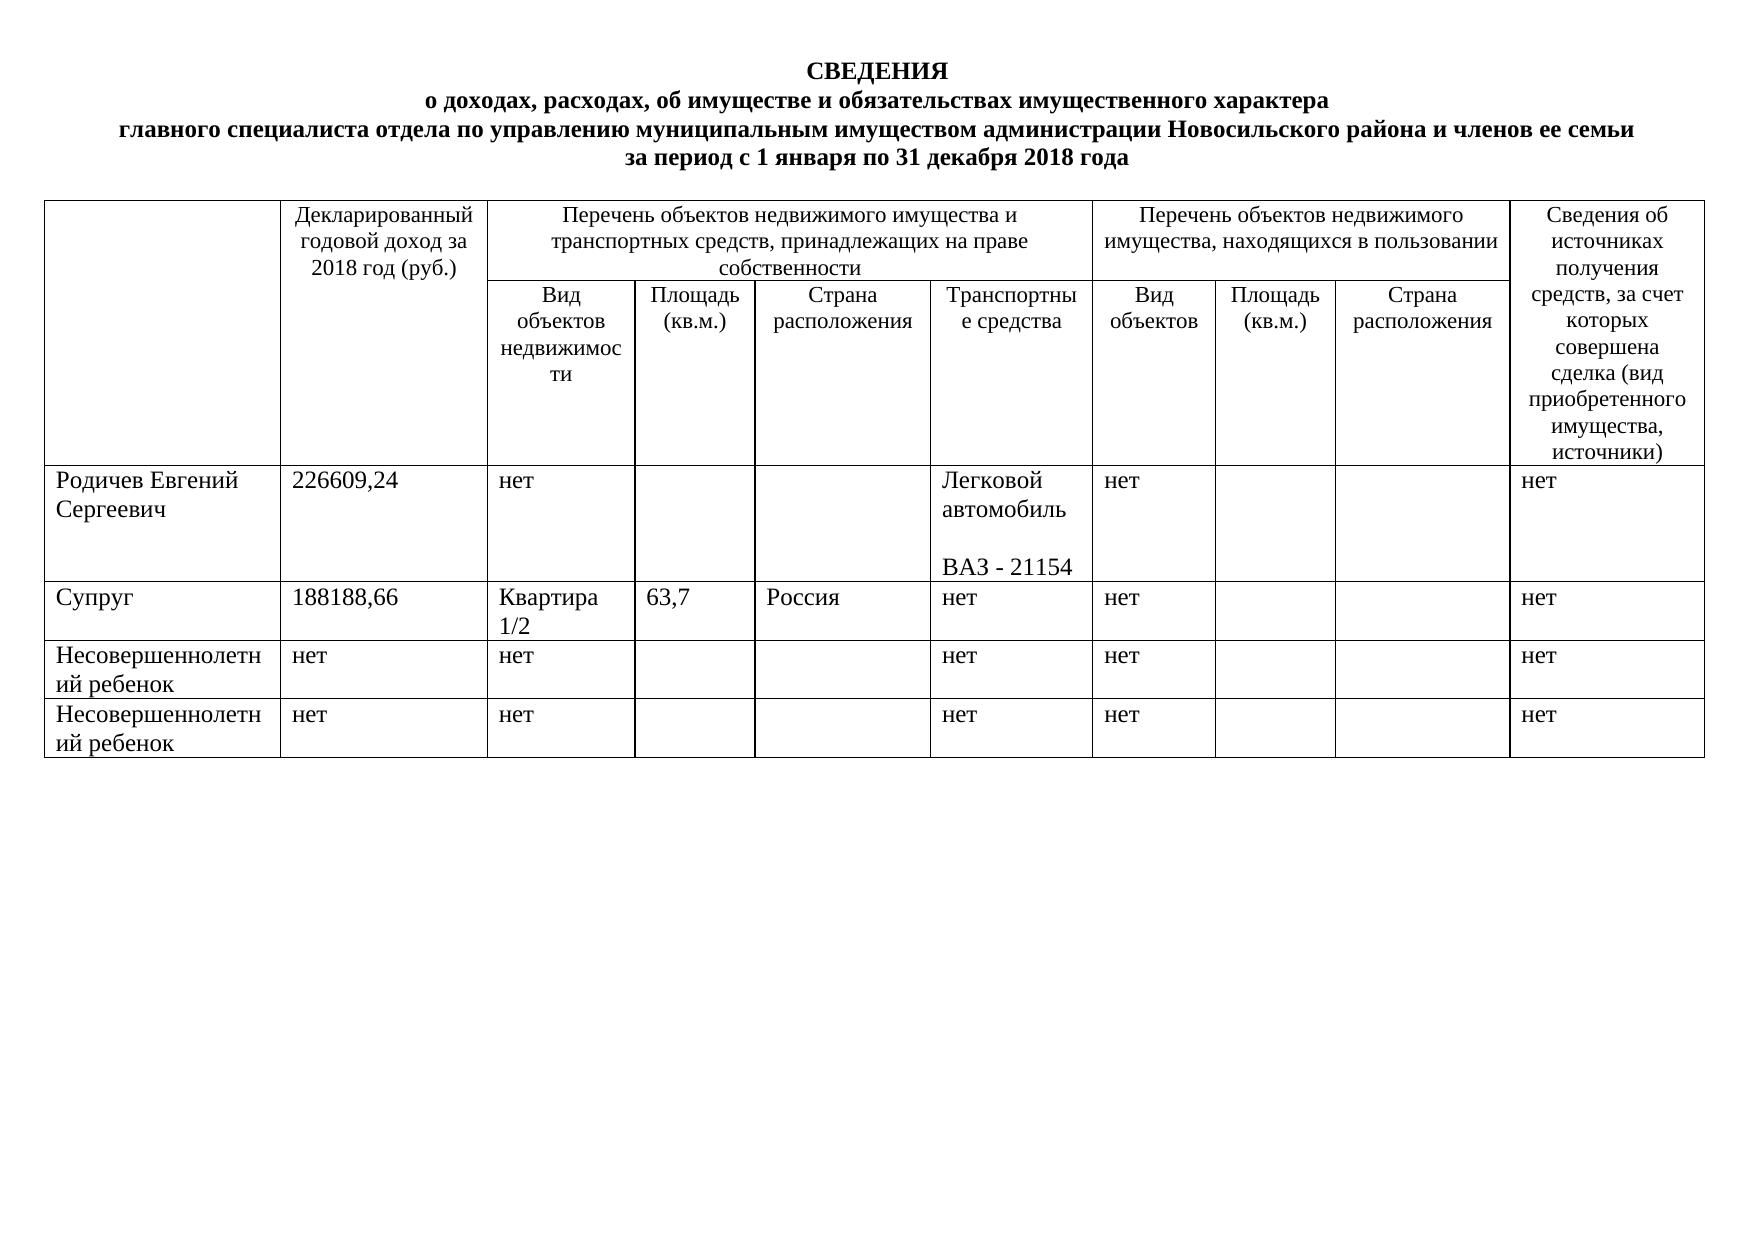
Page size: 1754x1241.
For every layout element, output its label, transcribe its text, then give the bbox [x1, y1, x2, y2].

table_cell [636, 699, 754, 757]
table_cell нет [1511, 699, 1704, 757]
table_cell [1216, 641, 1335, 698]
table_cell [636, 641, 754, 698]
table_cell Вид объектов [1093, 281, 1215, 464]
table_cell нет [931, 582, 1092, 639]
table_header Декларированный годовой доход за 2018 год (руб.) [281, 201, 487, 464]
table_cell [756, 641, 930, 698]
table_cell Легковой автомобиль ВАЗ - 21154 [931, 466, 1092, 581]
table_cell Квартира 1/2 [488, 582, 634, 639]
table_cell нет [1511, 641, 1704, 698]
text за период с 1 января по 31 декабря 2018 года [118, 142, 1636, 171]
table_cell Страна расположения [1336, 281, 1509, 464]
table_cell Транспортные средства [931, 281, 1092, 464]
table_cell Вид объектов недвижимости [488, 281, 634, 464]
table_cell Супруг [45, 582, 280, 639]
table_cell [1336, 641, 1509, 698]
table_cell нет [1511, 466, 1704, 581]
table_cell нет [488, 699, 634, 757]
table_cell [1216, 582, 1335, 639]
table_cell 63,7 [636, 582, 754, 639]
table_cell нет [1093, 466, 1215, 581]
table_cell Несовершеннолетний ребенок [45, 699, 280, 757]
table_header Сведения об источниках получения средств, за счет которых совершена сделка (вид приобретенного имущества, источники) [1511, 201, 1704, 464]
table_cell Площадь (кв.м.) [1216, 281, 1335, 464]
table_cell 188188,66 [281, 582, 487, 639]
table_cell [1216, 699, 1335, 757]
text главного специалиста отдела по управлению муниципальным имуществом администрации Новосильского района и членов ее семьи [118, 114, 1636, 142]
table_cell [1336, 699, 1509, 757]
table_cell [1216, 466, 1335, 581]
table_cell нет [488, 466, 634, 581]
table_cell Несовершеннолетний ребенок [45, 641, 280, 698]
table_cell нет [1093, 582, 1215, 639]
table_cell Страна расположения [756, 281, 930, 464]
table_cell нет [281, 699, 487, 757]
table_cell нет [931, 699, 1092, 757]
table_header [45, 201, 280, 464]
table_cell 226609,24 [281, 466, 487, 581]
table_cell Площадь (кв.м.) [636, 281, 754, 464]
table_cell [756, 699, 930, 757]
table_cell [1336, 582, 1509, 639]
table_cell нет [488, 641, 634, 698]
table_cell нет [1093, 641, 1215, 698]
table_cell [636, 466, 754, 581]
table_cell нет [281, 641, 487, 698]
table_header Перечень объектов недвижимого имущества, находящихся в пользовании [1093, 201, 1509, 280]
text СВЕДЕНИЯ [118, 56, 1636, 85]
table_cell Россия [756, 582, 930, 639]
table_cell [1336, 466, 1509, 581]
table_cell нет [1093, 699, 1215, 757]
table_cell [756, 466, 930, 581]
table_cell Родичев Евгений Сергеевич [45, 466, 280, 581]
table_header Перечень объектов недвижимого имущества и транспортных средств, принадлежащих на праве собственности [488, 201, 1092, 280]
text о доходах, расходах, об имуществе и обязательствах имущественного характера [118, 85, 1636, 114]
table_cell нет [931, 641, 1092, 698]
table_cell нет [1511, 582, 1704, 639]
